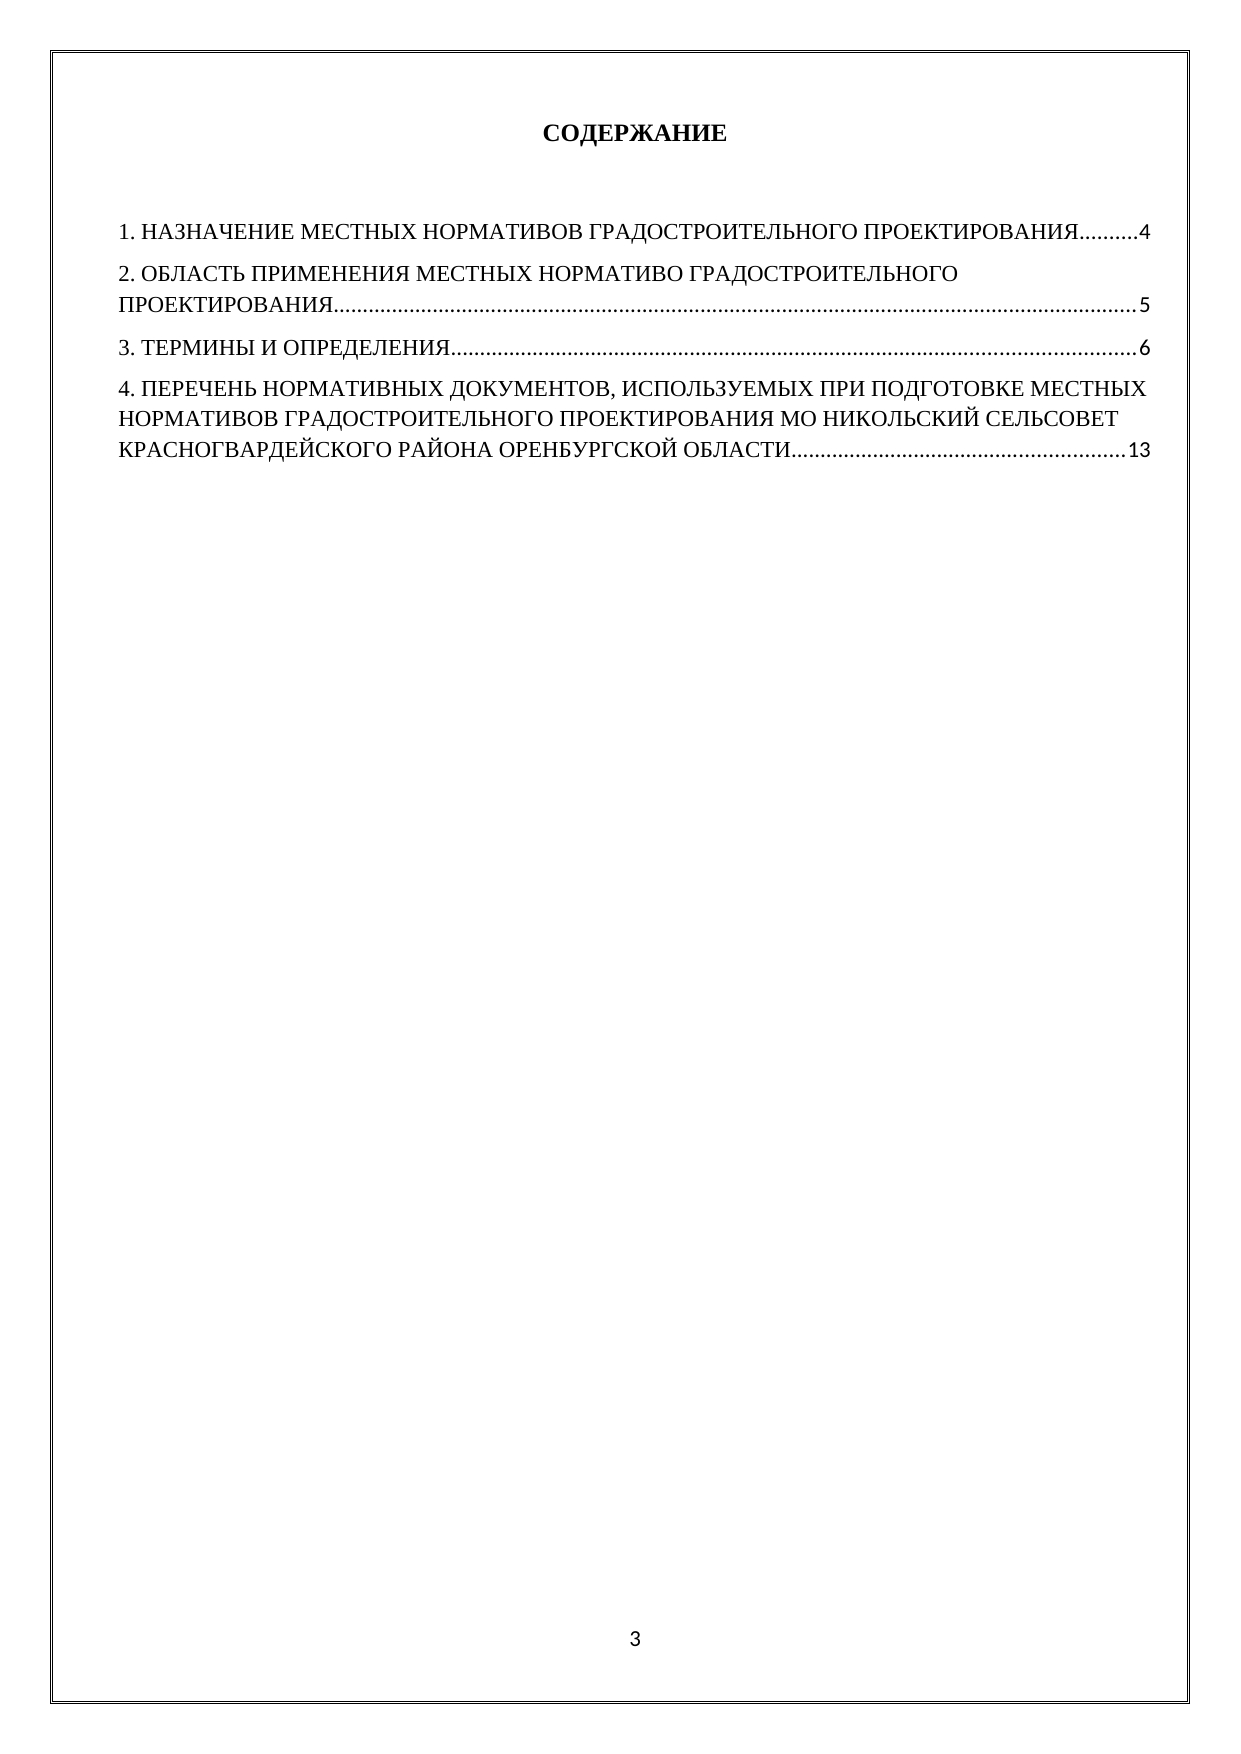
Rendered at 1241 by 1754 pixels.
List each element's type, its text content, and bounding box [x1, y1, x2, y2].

text 1. Назначение местных нормативов градостроительного проектирования 4 [118, 217, 1152, 245]
text 4. Перечень нормативных документов, используемых при подготовке местных нормативов градостроительного проектирования МО Никольский сельсовет Красногвардейского района Оренбургской области 13 [118, 375, 1152, 464]
text 3. ТЕРМИНЫ И ОПРЕДЕЛЕНИЯ 6 [118, 333, 1152, 361]
text 2. область применения местных нормативо градостроительного проектирования 5 [118, 260, 1152, 318]
text СОДЕРЖАНИЕ [118, 118, 1152, 147]
